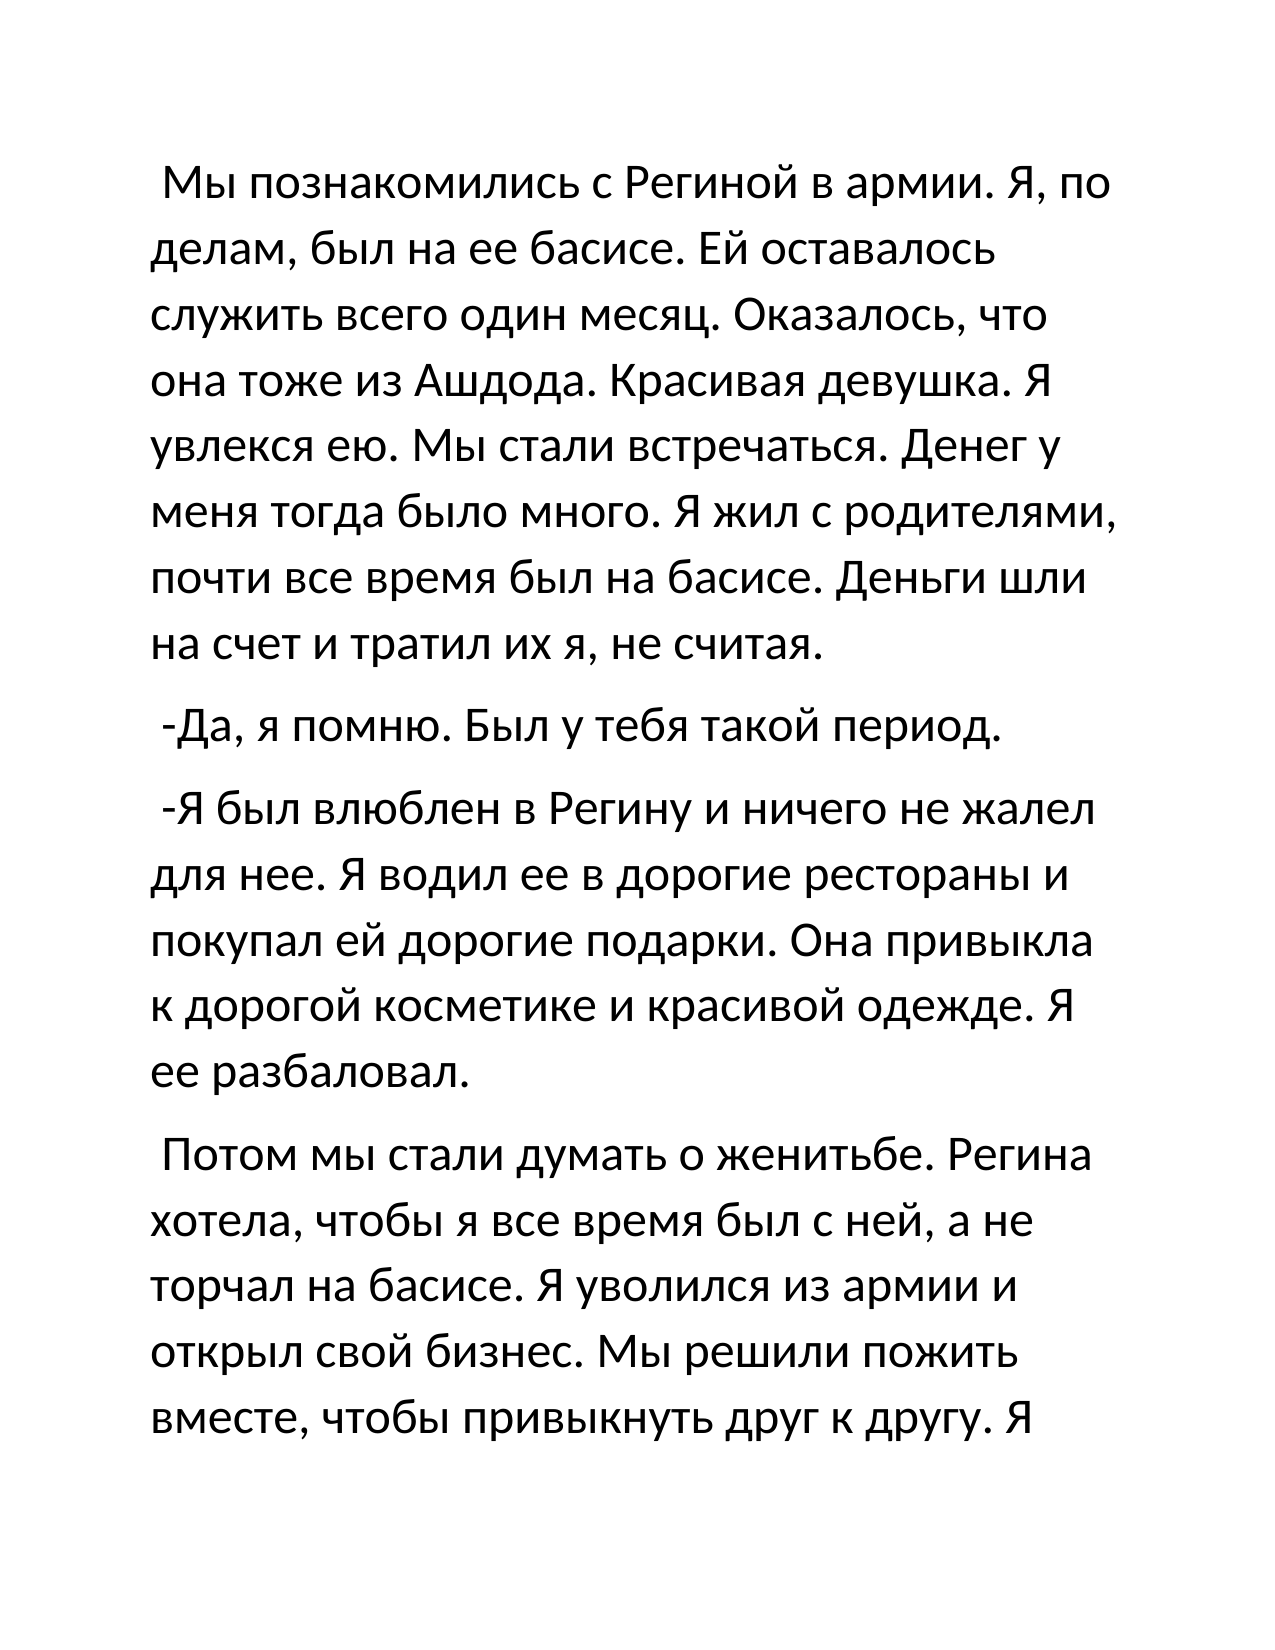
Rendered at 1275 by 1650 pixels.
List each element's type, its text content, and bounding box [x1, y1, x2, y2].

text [150, 1122, 1125, 1446]
text -Да, я помню. Был у тебя такой период. [150, 693, 1125, 754]
text Мы познакомились с Региной в армии. Я, по делам, был на ее басисе. Ей оставалось служить всего один месяц. Оказалось, что она тоже из Ашдода. Красивая девушка. Я увлекся ею. Мы стали встречаться. Денег у меня тогда было много. Я жил с родителями, почти все время был на басисе. Деньги шли на счет и тратил их я, не считая. [150, 150, 1125, 672]
text -Я был влюблен в Регину и ничего не жалел для нее. Я водил ее в дорогие рестораны и покупал ей дорогие подарки. Она привыкла к дорогой косметике и красивой одежде. Я ее разбаловал. [150, 776, 1125, 1100]
